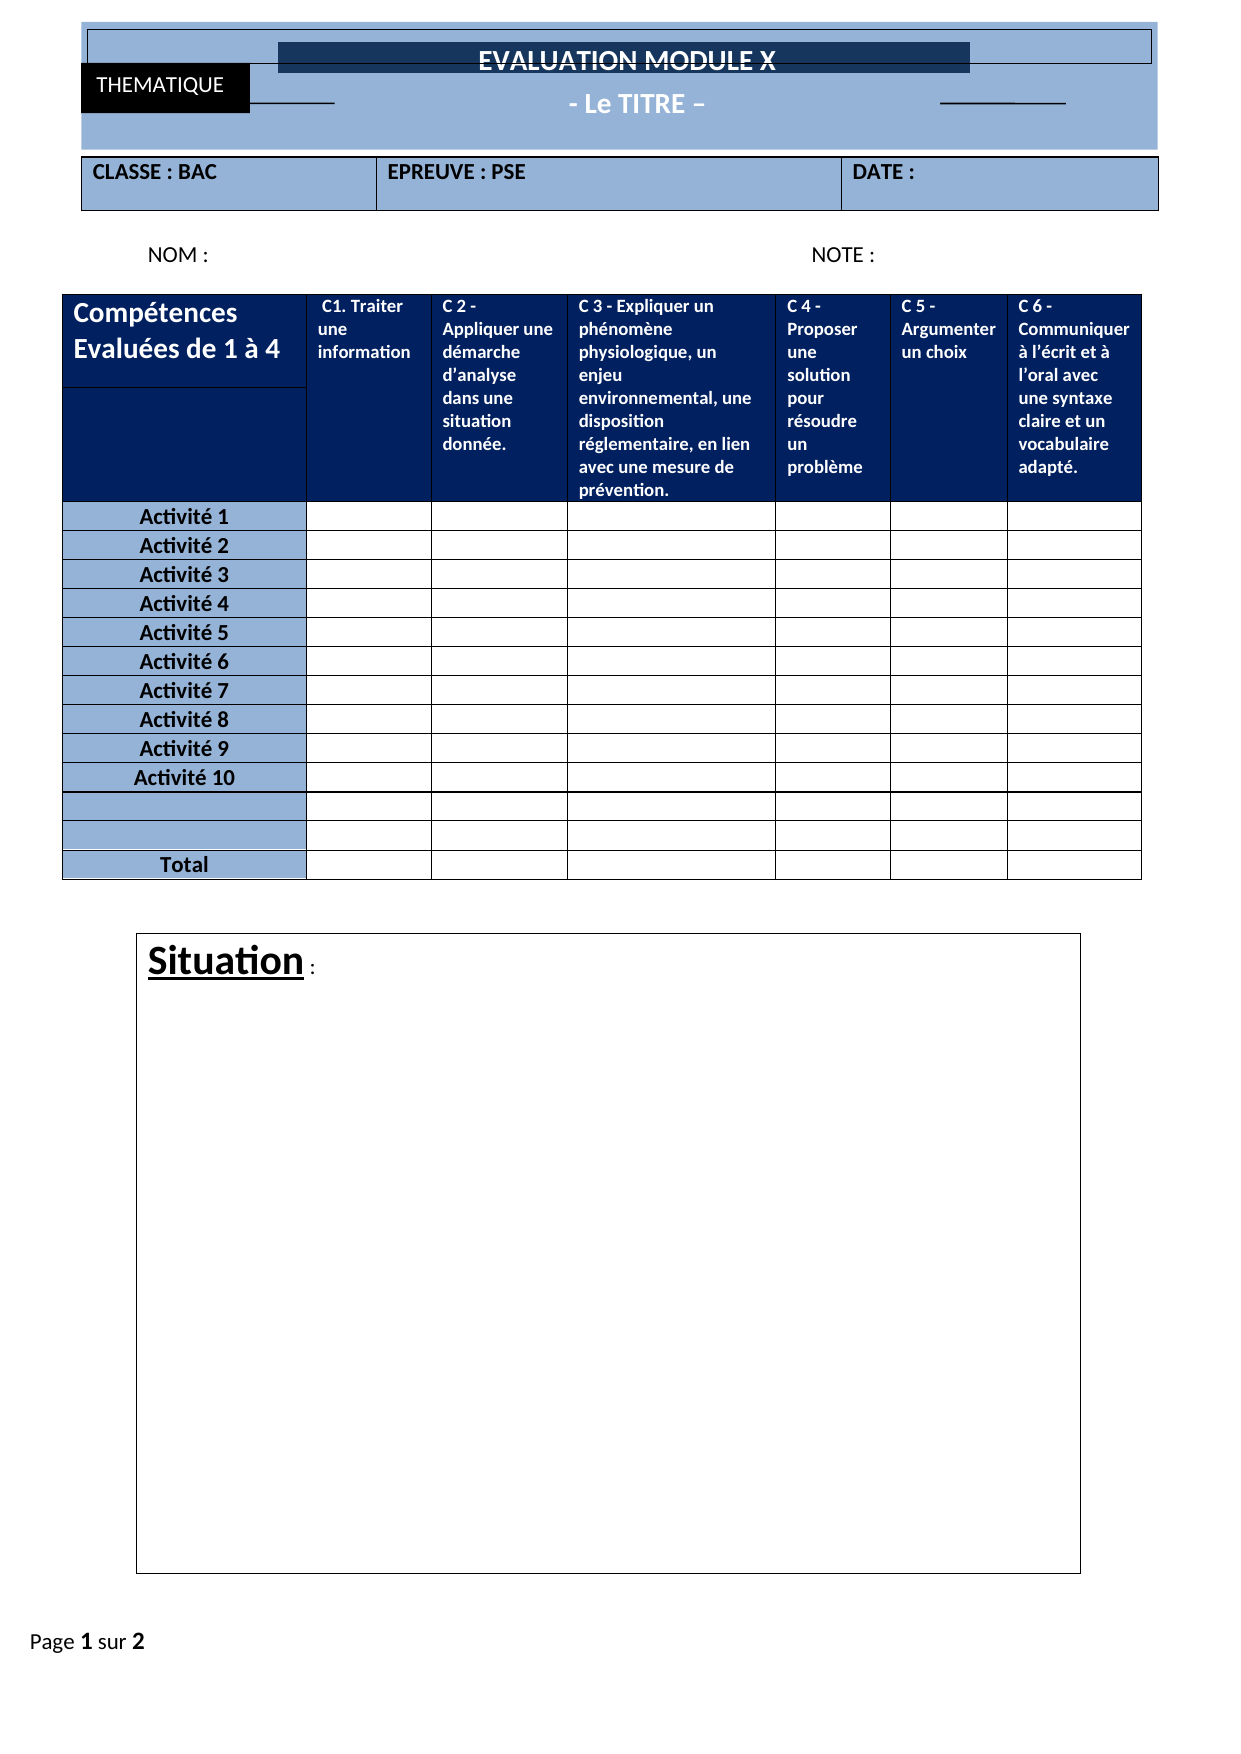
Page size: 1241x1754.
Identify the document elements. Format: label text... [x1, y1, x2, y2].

table_cell [307, 793, 431, 820]
table_cell [307, 531, 431, 559]
table_cell Activité 4 [63, 589, 306, 617]
text NOM : NOTE : [148, 211, 1093, 268]
table_cell [891, 793, 1007, 820]
table_cell [776, 560, 890, 588]
table_cell [891, 851, 1007, 878]
table_cell [307, 851, 431, 878]
table_cell [432, 793, 567, 820]
table_cell [891, 502, 1007, 530]
table_cell [891, 705, 1007, 733]
table_header C 3 - Expliquer un phénomène physiologique, un enjeu environnemental, une disposition réglementaire, en lien avec une mesure de prévention. [568, 295, 775, 501]
table_header DATE : [842, 158, 1158, 210]
table_cell [776, 647, 890, 675]
table_cell [307, 589, 431, 617]
table_cell [307, 763, 431, 791]
table_cell [432, 531, 567, 559]
table_cell [568, 647, 775, 675]
table_cell [432, 821, 567, 849]
table_cell [1008, 531, 1141, 559]
table_cell Activité 8 [63, 705, 306, 733]
table_cell Activité 1 [63, 502, 306, 530]
table_cell [307, 821, 431, 849]
table_cell Activité 7 [63, 676, 306, 704]
table_cell [1008, 502, 1141, 530]
table_cell [1008, 821, 1141, 849]
table_cell [432, 676, 567, 704]
table_cell [1008, 763, 1141, 791]
table_cell [1008, 618, 1141, 646]
table_cell [307, 502, 431, 530]
table_header Situation : [137, 934, 1080, 1573]
table_header C 5 - Argumenter un choix [891, 295, 1007, 501]
table_cell [776, 589, 890, 617]
table_cell [568, 793, 775, 820]
table_cell [1008, 647, 1141, 675]
table_cell [776, 531, 890, 559]
table_cell [307, 618, 431, 646]
table_cell [891, 589, 1007, 617]
table_cell [63, 388, 306, 501]
table_header C1. Traiter une information [307, 295, 431, 501]
table_cell [568, 676, 775, 704]
table_cell [568, 589, 775, 617]
table_cell Activité 6 [63, 647, 306, 675]
table_cell [432, 705, 567, 733]
table_cell [1008, 589, 1141, 617]
table_cell [776, 618, 890, 646]
table_cell Activité 3 [63, 560, 306, 588]
table_cell [432, 763, 567, 791]
table_cell [432, 618, 567, 646]
table_header C 6 - Communiquer à l’écrit et à l’oral avec une syntaxe claire et un vocabulaire adapté. [1008, 295, 1141, 501]
table_cell [891, 618, 1007, 646]
table_cell [776, 705, 890, 733]
table_cell [568, 502, 775, 530]
table_cell [891, 531, 1007, 559]
table_cell [776, 502, 890, 530]
table_cell [1008, 560, 1141, 588]
table_cell [1008, 734, 1141, 762]
table_cell [776, 734, 890, 762]
table_cell [568, 705, 775, 733]
table_cell [1008, 793, 1141, 820]
table_cell [307, 647, 431, 675]
table_cell [891, 763, 1007, 791]
table_cell [891, 821, 1007, 849]
table_cell Activité 5 [63, 618, 306, 646]
table_cell [891, 560, 1007, 588]
table_cell [568, 560, 775, 588]
table_cell [776, 793, 890, 820]
table_cell [568, 531, 775, 559]
table_cell [307, 734, 431, 762]
table_cell [776, 763, 890, 791]
table_cell [1008, 705, 1141, 733]
table_cell [568, 618, 775, 646]
table_cell [432, 647, 567, 675]
table_cell Activité 10 [63, 763, 306, 791]
table_cell [568, 763, 775, 791]
table_cell [891, 734, 1007, 762]
table_cell [891, 647, 1007, 675]
table_cell [776, 821, 890, 849]
table_cell [432, 734, 567, 762]
table_cell [432, 851, 567, 878]
table_cell [432, 502, 567, 530]
table_cell Activité 2 [63, 531, 306, 559]
table_cell [891, 676, 1007, 704]
table_cell [1008, 851, 1141, 878]
table_header C 2 - Appliquer une démarche d’analyse dans une situation donnée. [432, 295, 567, 501]
table_header C 4 - Proposer une solution pour résoudre un problème [776, 295, 890, 501]
table_cell Activité 9 [63, 734, 306, 762]
table_cell [307, 560, 431, 588]
table_cell [63, 793, 306, 820]
table_cell [568, 851, 775, 878]
table_cell [307, 676, 431, 704]
table_cell Total [63, 851, 306, 878]
table_header CLASSE : BAC [82, 158, 376, 210]
table_cell [1008, 676, 1141, 704]
table_cell [776, 851, 890, 878]
table_cell [568, 821, 775, 849]
table_cell [776, 676, 890, 704]
table_cell [432, 560, 567, 588]
table_cell [568, 734, 775, 762]
table_header EPREUVE : PSE [377, 158, 841, 210]
table_cell [63, 821, 306, 849]
table_header Compétences Evaluées de 1 à 4 [63, 295, 306, 387]
table_cell [307, 705, 431, 733]
table_cell [432, 589, 567, 617]
